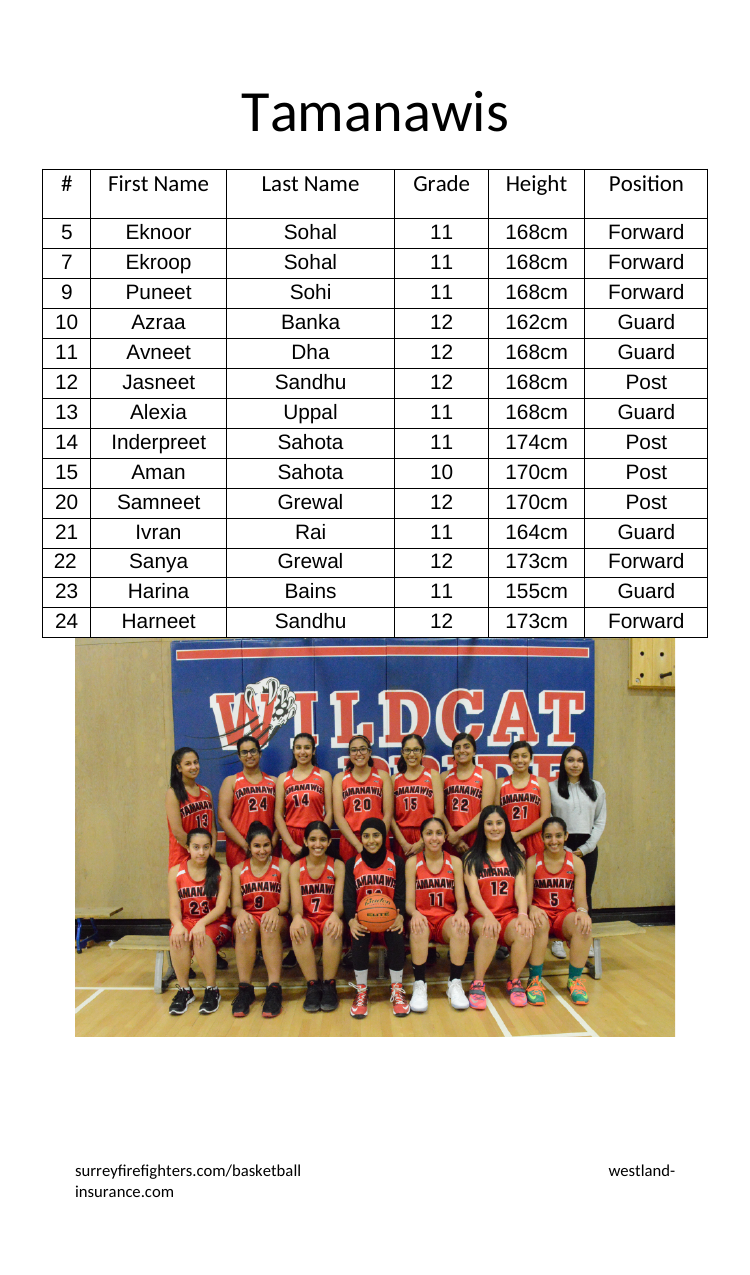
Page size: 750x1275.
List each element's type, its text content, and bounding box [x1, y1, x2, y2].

table_header [585, 170, 707, 218]
table_cell Post [585, 459, 707, 488]
table_cell 12 [43, 369, 90, 398]
table_header [227, 170, 394, 218]
table_cell 168cm [489, 339, 584, 368]
table_cell 10 [43, 309, 90, 338]
table_cell 11 [395, 578, 488, 607]
table_cell Alexia [91, 399, 226, 428]
table_cell 173cm [489, 608, 584, 637]
table_cell Guard [585, 399, 707, 428]
table_cell Sohal [227, 219, 394, 248]
table_cell Uppal [227, 399, 394, 428]
table_cell 168cm [489, 219, 584, 248]
table_cell Post [585, 369, 707, 398]
table_cell 23 [43, 578, 90, 607]
table_cell Jasneet [91, 369, 226, 398]
table_cell Samneet [91, 489, 226, 518]
table_cell 10 [395, 459, 488, 488]
table_cell Sahota [227, 459, 394, 488]
table_cell 14 [43, 429, 90, 458]
table_cell 168cm [489, 399, 584, 428]
table_cell 168cm [489, 249, 584, 278]
table_cell 20 [43, 489, 90, 518]
table_cell 22 [43, 549, 90, 577]
table_cell 12 [395, 549, 488, 577]
table_cell 11 [395, 249, 488, 278]
table_cell 174cm [489, 429, 584, 458]
table_cell Forward [585, 608, 707, 637]
table_cell 7 [43, 249, 90, 278]
table_cell 9 [43, 279, 90, 308]
table_cell Bains [227, 578, 394, 607]
table_cell Forward [585, 249, 707, 278]
table_cell Sohi [227, 279, 394, 308]
table_cell 155cm [489, 578, 584, 607]
table_cell Rai [227, 519, 394, 548]
table_cell Banka [227, 309, 394, 338]
table_cell 168cm [489, 279, 584, 308]
table_cell 11 [395, 519, 488, 548]
table_cell 11 [395, 429, 488, 458]
table_cell 173cm [489, 549, 584, 577]
table_cell 11 [395, 399, 488, 428]
table_cell Forward [585, 219, 707, 248]
table_cell Post [585, 429, 707, 458]
table_header [395, 170, 488, 218]
table_cell Guard [585, 578, 707, 607]
table_cell 21 [43, 519, 90, 548]
table_cell Ekroop [91, 249, 226, 278]
table_header [489, 170, 584, 218]
picture [75, 638, 675, 1037]
table_cell 24 [43, 608, 90, 637]
table_cell Azraa [91, 309, 226, 338]
table_cell 170cm [489, 489, 584, 518]
table_cell Sahota [227, 429, 394, 458]
table_cell Guard [585, 339, 707, 368]
table_cell Dha [227, 339, 394, 368]
table_cell 12 [395, 608, 488, 637]
table_cell 15 [43, 459, 90, 488]
table_cell Sohal [227, 249, 394, 278]
table_cell Grewal [227, 549, 394, 577]
table_cell Forward [585, 549, 707, 577]
table_cell 12 [395, 309, 488, 338]
table_cell Forward [585, 279, 707, 308]
table_cell Harina [91, 578, 226, 607]
table_cell Guard [585, 309, 707, 338]
table_cell 164cm [489, 519, 584, 548]
table_cell Inderpreet [91, 429, 226, 458]
text Tamanawis [75, 75, 675, 146]
table_cell 11 [395, 279, 488, 308]
table_cell Guard [585, 519, 707, 548]
table_cell Grewal [227, 489, 394, 518]
table_cell 5 [43, 219, 90, 248]
table_cell Avneet [91, 339, 226, 368]
table_cell Ivran [91, 519, 226, 548]
table_cell 13 [43, 399, 90, 428]
table_cell Aman [91, 459, 226, 488]
table_cell Eknoor [91, 219, 226, 248]
table_cell 11 [395, 219, 488, 248]
table_cell Puneet [91, 279, 226, 308]
table_header [43, 170, 90, 218]
table_cell Sanya [91, 549, 226, 577]
table_cell Post [585, 489, 707, 518]
table_cell 168cm [489, 369, 584, 398]
table_header [91, 170, 226, 218]
table_cell Harneet [91, 608, 226, 637]
table_cell 170cm [489, 459, 584, 488]
table_cell 12 [395, 339, 488, 368]
table_cell Sandhu [227, 369, 394, 398]
table_cell 11 [43, 339, 90, 368]
table_cell 12 [395, 369, 488, 398]
table_cell 12 [395, 489, 488, 518]
table_cell 162cm [489, 309, 584, 338]
table_cell Sandhu [227, 608, 394, 637]
